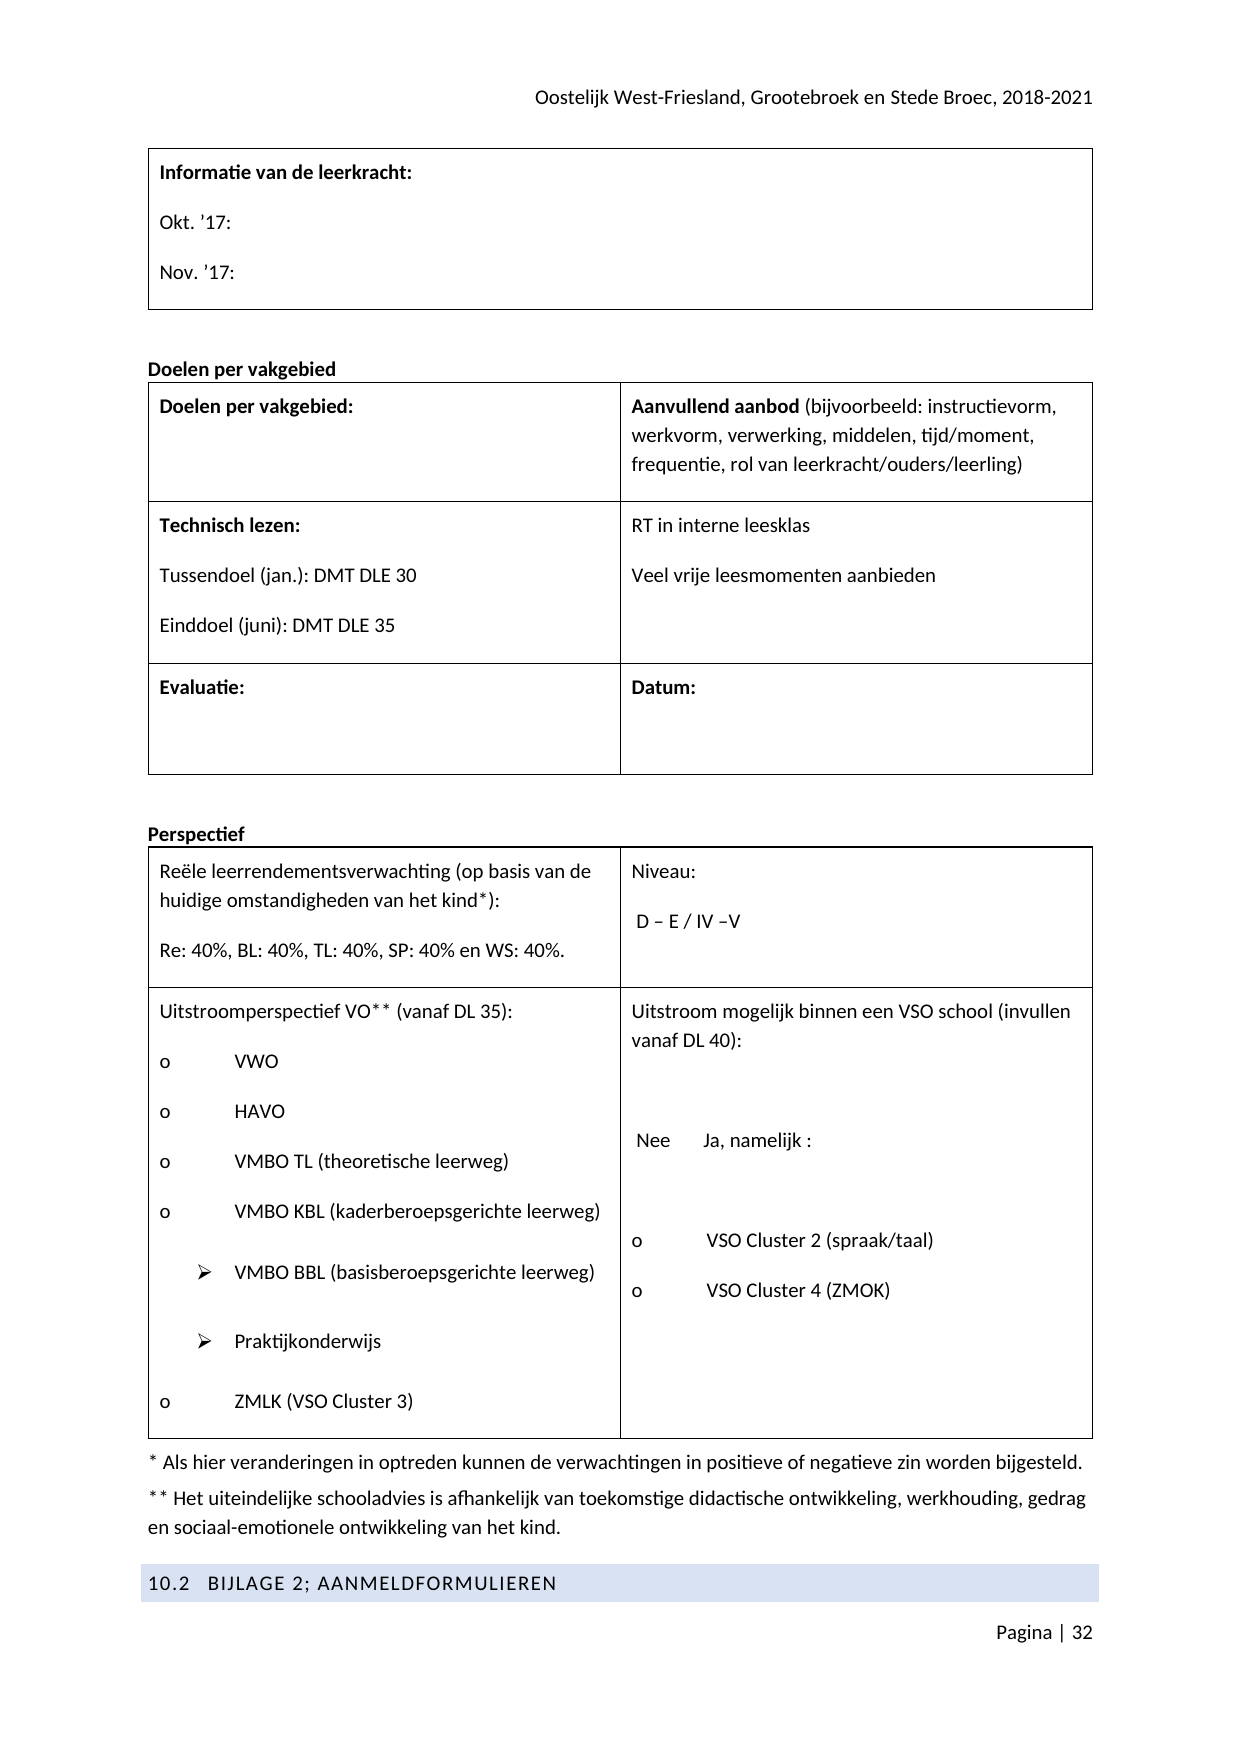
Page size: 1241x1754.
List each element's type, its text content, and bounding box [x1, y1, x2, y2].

table_cell Technisch lezen: Tussendoel (jan.): DMT DLE 30 Einddoel (juni): DMT DLE 35 [149, 502, 620, 662]
text ** Het uiteindelijke schooladvies is afhankelijk van toekomstige didactische ontwikkeling, werkhouding, gedrag en sociaal-emotionele ontwikkeling van het kind. [148, 1485, 1093, 1540]
text Doelen per vakgebied [148, 356, 1093, 382]
table_cell Uitstroomperspectief VO** (vanaf DL 35): o VWO o HAVO o VMBO TL (theoretische leerweg) o VMBO KBL (kaderberoepsgerichte leerweg) VMBO BBL (basisberoepsgerichte leerweg) Praktijkonderwijs o ZMLK (VSO Cluster 3) [149, 988, 620, 1438]
table_header Aanvullend aanbod (bijvoorbeeld: instructievorm, werkvorm, verwerking, middelen, tijd/moment, frequentie, rol van leerkracht/ouders/leerling) [621, 383, 1092, 501]
table_cell Datum: [621, 664, 1092, 774]
table_cell Uitstroom mogelijk binnen een VSO school (invullen vanaf DL 40): Nee Ja, namelijk : o VSO Cluster 2 (spraak/taal) o VSO Cluster 4 (ZMOK) [621, 988, 1092, 1438]
table_cell Evaluatie: [149, 664, 620, 774]
table_cell RT in interne leesklas Veel vrije leesmomenten aanbieden [621, 502, 1092, 662]
table_header Doelen per vakgebied: [149, 383, 620, 501]
subtitle Bijlage 2; Aanmeldformulieren [148, 1571, 1093, 1596]
text * Als hier veranderingen in optreden kunnen de verwachtingen in positieve of negatieve zin worden bijgesteld. [148, 1449, 1093, 1475]
table_cell Informatie van de leerkracht: Okt. ’17: Nov. ’17: [149, 149, 1092, 309]
table_header Niveau: D – E / IV –V [621, 848, 1092, 987]
text Perspectief [148, 821, 1093, 846]
table_header Reële leerrendementsverwachting (op basis van de huidige omstandigheden van het kind*): Re: 40%, BL: 40%, TL: 40%, SP: 40% en WS: 40%. [149, 848, 620, 987]
